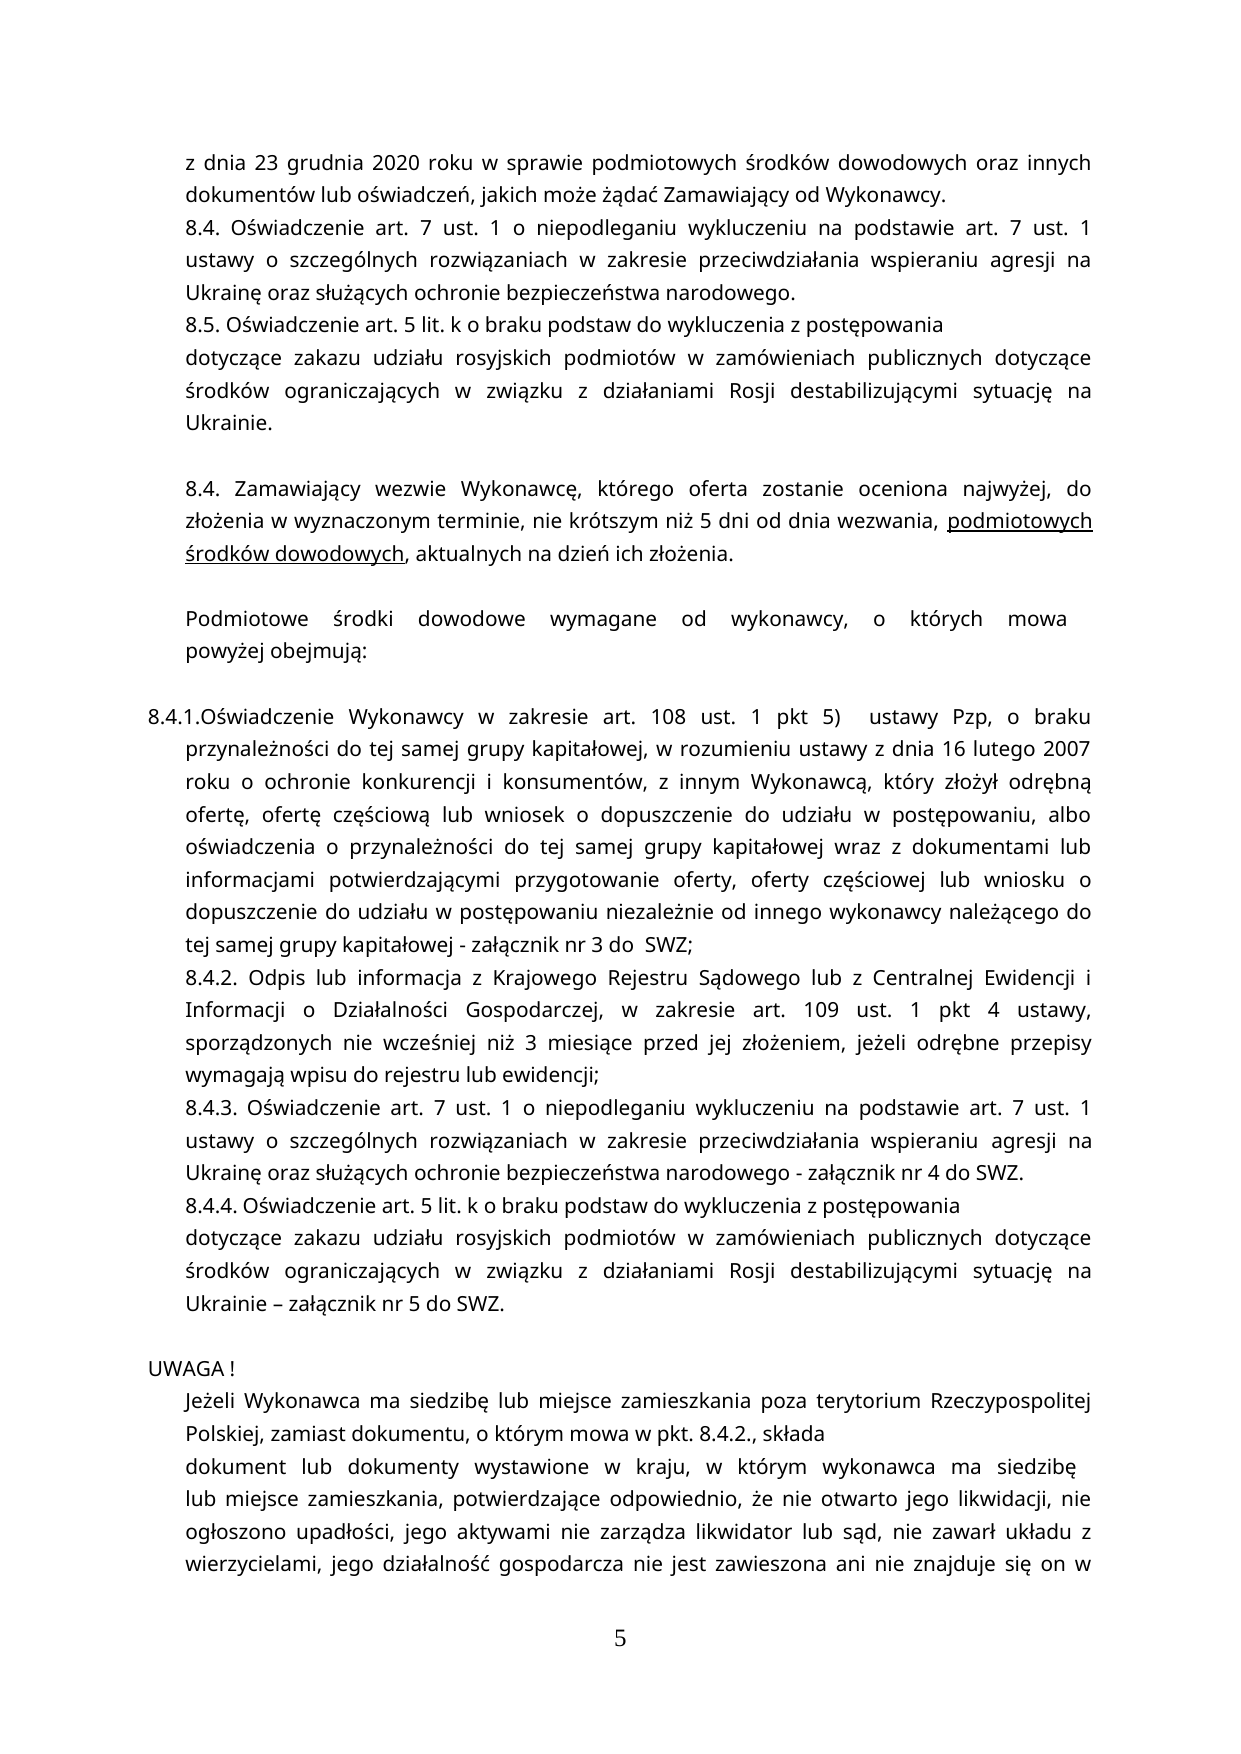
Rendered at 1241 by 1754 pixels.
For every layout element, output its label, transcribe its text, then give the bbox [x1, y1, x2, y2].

text 8.4.4. Oświadczenie art. 5 lit. k o braku podstaw do wykluczenia z postępowania [185, 1191, 1093, 1219]
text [185, 1452, 1093, 1578]
text 8.4. Oświadczenie art. 7 ust. 1 o niepodleganiu wykluczeniu na podstawie art. 7 ust. 1 ustawy o szczególnych rozwiązaniach w zakresie przeciwdziałania wspieraniu agresji na Ukrainę oraz służących ochronie bezpieczeństwa narodowego. [185, 213, 1093, 306]
text dotyczące zakazu udziału rosyjskich podmiotów w zamówieniach publicznych dotyczące środków ograniczających w związku z działaniami Rosji destabilizującymi sytuację na Ukrainie. [185, 343, 1093, 437]
text 8.4. Zamawiający wezwie Wykonawcę, którego oferta zostanie oceniona najwyżej, do złożenia w wyznaczonym terminie, nie krótszym niż 5 dni od dnia wezwania, podmiotowych środków dowodowych, aktualnych na dzień ich złożenia. [185, 474, 1093, 567]
text 8.4.2. Odpis lub informacja z Krajowego Rejestru Sądowego lub z Centralnej Ewidencji i Informacji o Działalności Gospodarczej, w zakresie art. 109 ust. 1 pkt 4 ustawy, sporządzonych nie wcześniej niż 3 miesiące przed jej złożeniem, jeżeli odrębne przepisy wymagają wpisu do rejestru lub ewidencji; [185, 963, 1093, 1089]
text 8.4.1.Oświadczenie Wykonawcy w zakresie art. 108 ust. 1 pkt 5) ustawy Pzp, o braku przynależności do tej samej grupy kapitałowej, w rozumieniu ustawy z dnia 16 lutego 2007 roku o ochronie konkurencji i konsumentów, z innym Wykonawcą, który złożył odrębną ofertę, ofertę częściową lub wniosek o dopuszczenie do udziału w postępowaniu, albo oświadczenia o przynależności do tej samej grupy kapitałowej wraz z dokumentami lub informacjami potwierdzającymi przygotowanie oferty, oferty częściowej lub wniosku o dopuszczenie do udziału w postępowaniu niezależnie od innego wykonawcy należącego do tej samej grupy kapitałowej - załącznik nr 3 do SWZ; [148, 702, 1093, 958]
text dotyczące zakazu udziału rosyjskich podmiotów w zamówieniach publicznych dotyczące środków ograniczających w związku z działaniami Rosji destabilizującymi sytuację na Ukrainie – załącznik nr 5 do SWZ. [185, 1223, 1093, 1317]
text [185, 148, 1093, 209]
text Podmiotowe środki dowodowe wymagane od wykonawcy, o których mowa powyżej obejmują: [185, 604, 1093, 665]
text UWAGA ! [148, 1354, 1093, 1382]
text 8.5. Oświadczenie art. 5 lit. k o braku podstaw do wykluczenia z postępowania [185, 311, 1093, 339]
text 8.4.3. Oświadczenie art. 7 ust. 1 o niepodleganiu wykluczeniu na podstawie art. 7 ust. 1 ustawy o szczególnych rozwiązaniach w zakresie przeciwdziałania wspieraniu agresji na Ukrainę oraz służących ochronie bezpieczeństwa narodowego - załącznik nr 4 do SWZ. [185, 1093, 1093, 1187]
text Jeżeli Wykonawca ma siedzibę lub miejsce zamieszkania poza terytorium Rzeczypospolitej Polskiej, zamiast dokumentu, o którym mowa w pkt. 8.4.2., składa [185, 1387, 1093, 1448]
